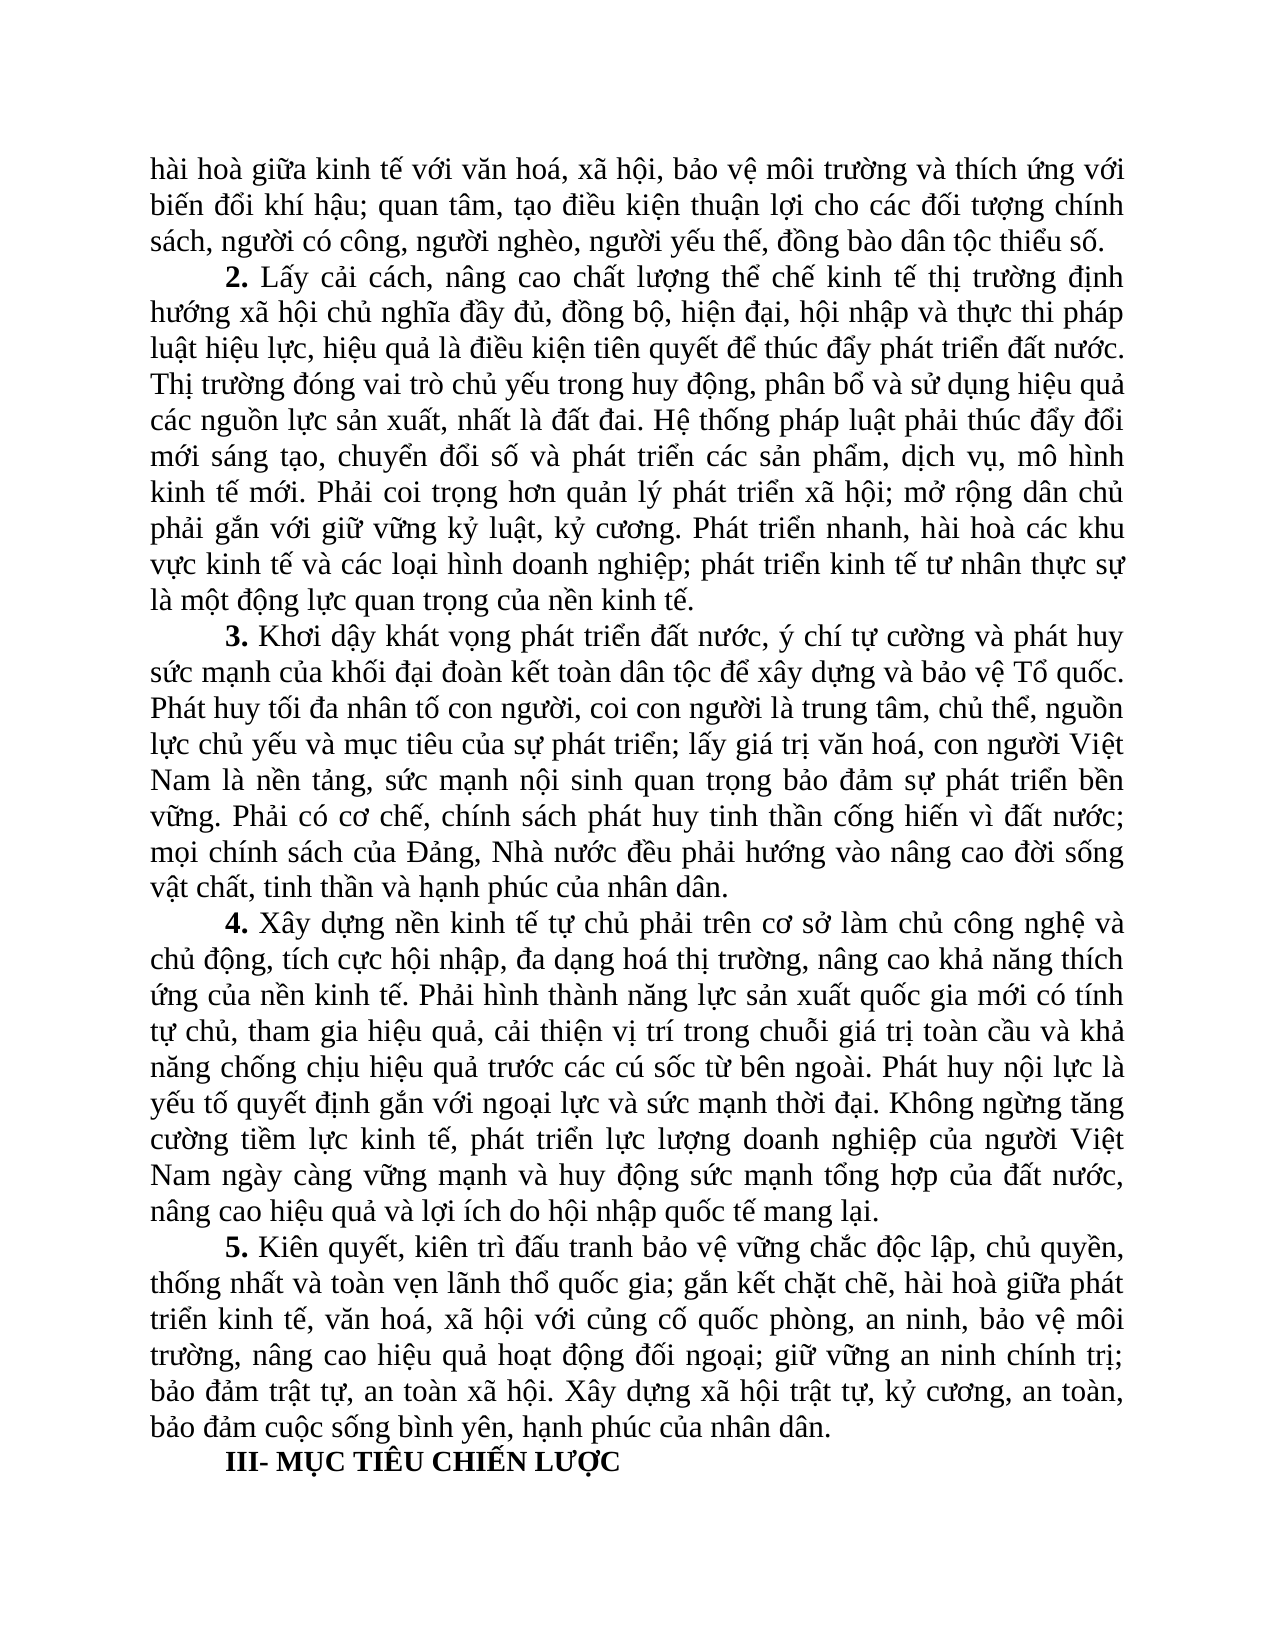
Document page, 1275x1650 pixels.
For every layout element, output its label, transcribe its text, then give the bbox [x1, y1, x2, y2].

text 3. Khơi dậy khát vọng phát triển đất nước, ý chí tự cường và phát huy sức mạnh của khối đại đoàn kết toàn dân tộc để xây dựng và bảo vệ Tổ quốc. Phát huy tối đa nhân tố con người, coi con người là trung tâm, chủ thể, nguồn lực chủ yếu và mục tiêu của sự phát triển; lấy giá trị văn hoá, con người Việt Nam là nền tảng, sức mạnh nội sinh quan trọng bảo đảm sự phát triển bền vững. Phải có cơ chế, chính sách phát huy tinh thần cống hiến vì đất nước; mọi chính sách của Đảng, Nhà nước đều phải hướng vào nâng cao đời sống vật chất, tinh thần và hạnh phúc của nhân dân. [150, 617, 1125, 905]
text 4. Xây dựng nền kinh tế tự chủ phải trên cơ sở làm chủ công nghệ và chủ động, tích cực hội nhập, đa dạng hoá thị trường, nâng cao khả năng thích ứng của nền kinh tế. Phải hình thành năng lực sản xuất quốc gia mới có tính tự chủ, tham gia hiệu quả, cải thiện vị trí trong chuỗi giá trị toàn cầu và khả năng chống chịu hiệu quả trước các cú sốc từ bên ngoài. Phát huy nội lực là yếu tố quyết định gắn với ngoại lực và sức mạnh thời đại. Không ngừng tăng cường tiềm lực kinh tế, phát triển lực lượng doanh nghiệp của người Việt Nam ngày càng vững mạnh và huy động sức mạnh tổng hợp của đất nước, nâng cao hiệu quả và lợi ích do hội nhập quốc tế mang lại. [150, 905, 1125, 1228]
text 5. Kiên quyết, kiên trì đấu tranh bảo vệ vững chắc độc lập, chủ quyền, thống nhất và toàn vẹn lãnh thổ quốc gia; gắn kết chặt chẽ, hài hoà giữa phát triển kinh tế, văn hoá, xã hội với củng cố quốc phòng, an ninh, bảo vệ môi trường, nâng cao hiệu quả hoạt động đối ngoại; giữ vững an ninh chính trị; bảo đảm trật tự, an toàn xã hội. Xây dựng xã hội trật tự, kỷ cương, an toàn, bảo đảm cuộc sống bình yên, hạnh phúc của nhân dân. [150, 1228, 1125, 1444]
text III- MỤC TIÊU CHIẾN LƯỢC [150, 1444, 1125, 1477]
text 2. Lấy cải cách, nâng cao chất lượng thể chế kinh tế thị trường định hướng xã hội chủ nghĩa đầy đủ, đồng bộ, hiện đại, hội nhập và thực thi pháp luật hiệu lực, hiệu quả là điều kiện tiên quyết để thúc đẩy phát triển đất nước. Thị trường đóng vai trò chủ yếu trong huy động, phân bổ và sử dụng hiệu quả các nguồn lực sản xuất, nhất là đất đai. Hệ thống pháp luật phải thúc đẩy đổi mới sáng tạo, chuyển đổi số và phát triển các sản phẩm, dịch vụ, mô hình kinh tế mới. Phải coi trọng hơn quản lý phát triển xã hội; mở rộng dân chủ phải gắn với giữ vững kỷ luật, kỷ cương. Phát triển nhanh, hài hoà các khu vực kinh tế và các loại hình doanh nghiệp; phát triển kinh tế tư nhân thực sự là một động lực quan trọng của nền kinh tế. [150, 258, 1125, 617]
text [150, 150, 1125, 258]
